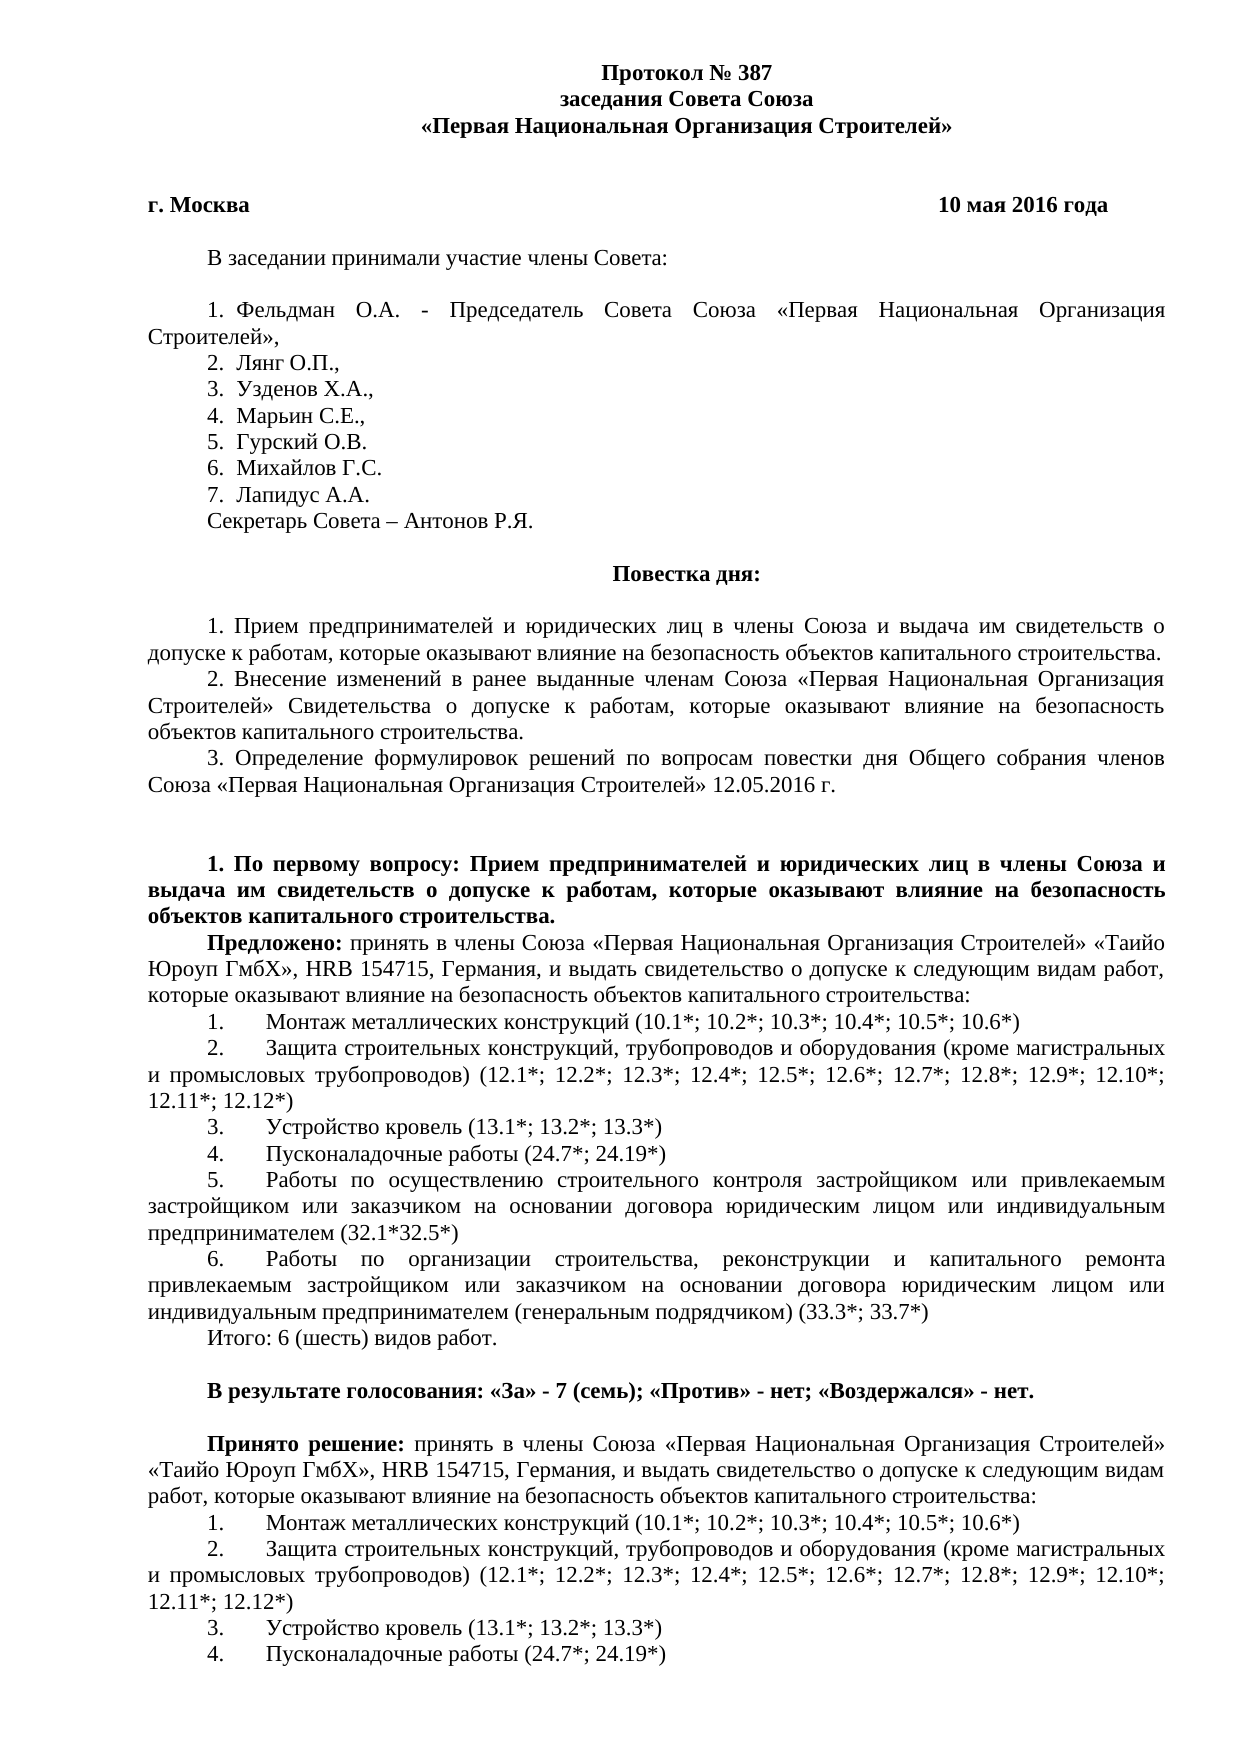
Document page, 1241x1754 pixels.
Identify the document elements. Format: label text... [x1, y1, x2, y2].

list Фельдман О.А. - Председатель Совета Союза «Первая Национальная Организация Строителей», [148, 296, 1167, 349]
text Секретарь Совета – Антонов Р.Я. [148, 507, 1167, 533]
list Гурский О.В. [148, 428, 1167, 454]
list Лапидус А.А. [148, 481, 1167, 507]
text 2. Защита строительных конструкций, трубопроводов и оборудования (кроме магистральных и промысловых трубопроводов) (12.1*; 12.2*; 12.3*; 12.4*; 12.5*; 12.6*; 12.7*; 12.8*; 12.9*; 12.10*; 12.11*; 12.12*) [148, 1034, 1167, 1113]
text Повестка дня: [148, 560, 1167, 586]
text 1. Монтаж металлических конструкций (10.1*; 10.2*; 10.3*; 10.4*; 10.5*; 10.6*) [148, 1008, 1167, 1034]
text Итого: 6 (шесть) видов работ. [148, 1324, 1167, 1351]
text Принято решение: принять в члены Союза «Первая Национальная Организация Строителей» «Таийо Юроуп ГмбХ», HRB 154715, Германия, и выдать свидетельство о допуске к следующим видам работ, которые оказывают влияние на безопасность объектов капитального строительства: [148, 1429, 1167, 1509]
text 3. Устройство кровель (13.1*; 13.2*; 13.3*) [148, 1113, 1167, 1140]
text 1. По первому вопросу: Прием предпринимателей и юридических лиц в члены Союза и выдача им свидетельств о допуске к работам, которые оказывают влияние на безопасность объектов капитального строительства. [148, 850, 1167, 929]
text 4. Пусконаладочные работы (24.7*; 24.19*) [148, 1640, 1167, 1667]
list Узденов Х.А., [148, 375, 1167, 402]
text 1. Прием предпринимателей и юридических лиц в члены Союза и выдача им свидетельств о допуске к работам, которые оказывают влияние на безопасность объектов капитального строительства. [148, 613, 1167, 665]
text Предложено: принять в члены Союза «Первая Национальная Организация Строителей» «Таийо Юроуп ГмбХ», HRB 154715, Германия, и выдать свидетельство о допуске к следующим видам работ, которые оказывают влияние на безопасность объектов капитального строительства: [148, 929, 1167, 1008]
text 1. Монтаж металлических конструкций (10.1*; 10.2*; 10.3*; 10.4*; 10.5*; 10.6*) [148, 1509, 1167, 1535]
list Марьин С.Е., [148, 402, 1167, 428]
list Михайлов Г.С. [148, 454, 1167, 481]
text 3. Устройство кровель (13.1*; 13.2*; 13.3*) [148, 1614, 1167, 1640]
text «Первая Национальная Организация Строителей» [148, 112, 1167, 138]
text 2. Внесение изменений в ранее выданные членам Союза «Первая Национальная Организация Строителей» Свидетельства о допуске к работам, которые оказывают влияние на безопасность объектов капитального строительства. [148, 665, 1167, 744]
text заседания Совета Союза [148, 86, 1167, 112]
text Протокол № 387 [148, 59, 1167, 86]
text 4. Пусконаладочные работы (24.7*; 24.19*) [148, 1140, 1167, 1166]
list Лянг О.П., [148, 349, 1167, 375]
text В результате голосования: «За» - 7 (семь); «Против» - нет; «Воздержался» - нет. [148, 1377, 1167, 1403]
text 2. Защита строительных конструкций, трубопроводов и оборудования (кроме магистральных и промысловых трубопроводов) (12.1*; 12.2*; 12.3*; 12.4*; 12.5*; 12.6*; 12.7*; 12.8*; 12.9*; 12.10*; 12.11*; 12.12*) [148, 1535, 1167, 1614]
text В заседании принимали участие члены Совета: [148, 244, 1167, 270]
text г. Москва 10 мая 2016 года [148, 191, 1167, 217]
text 3. Определение формулировок решений по вопросам повестки дня Общего собрания членов Союза «Первая Национальная Организация Строителей» 12.05.2016 г. [148, 744, 1167, 797]
